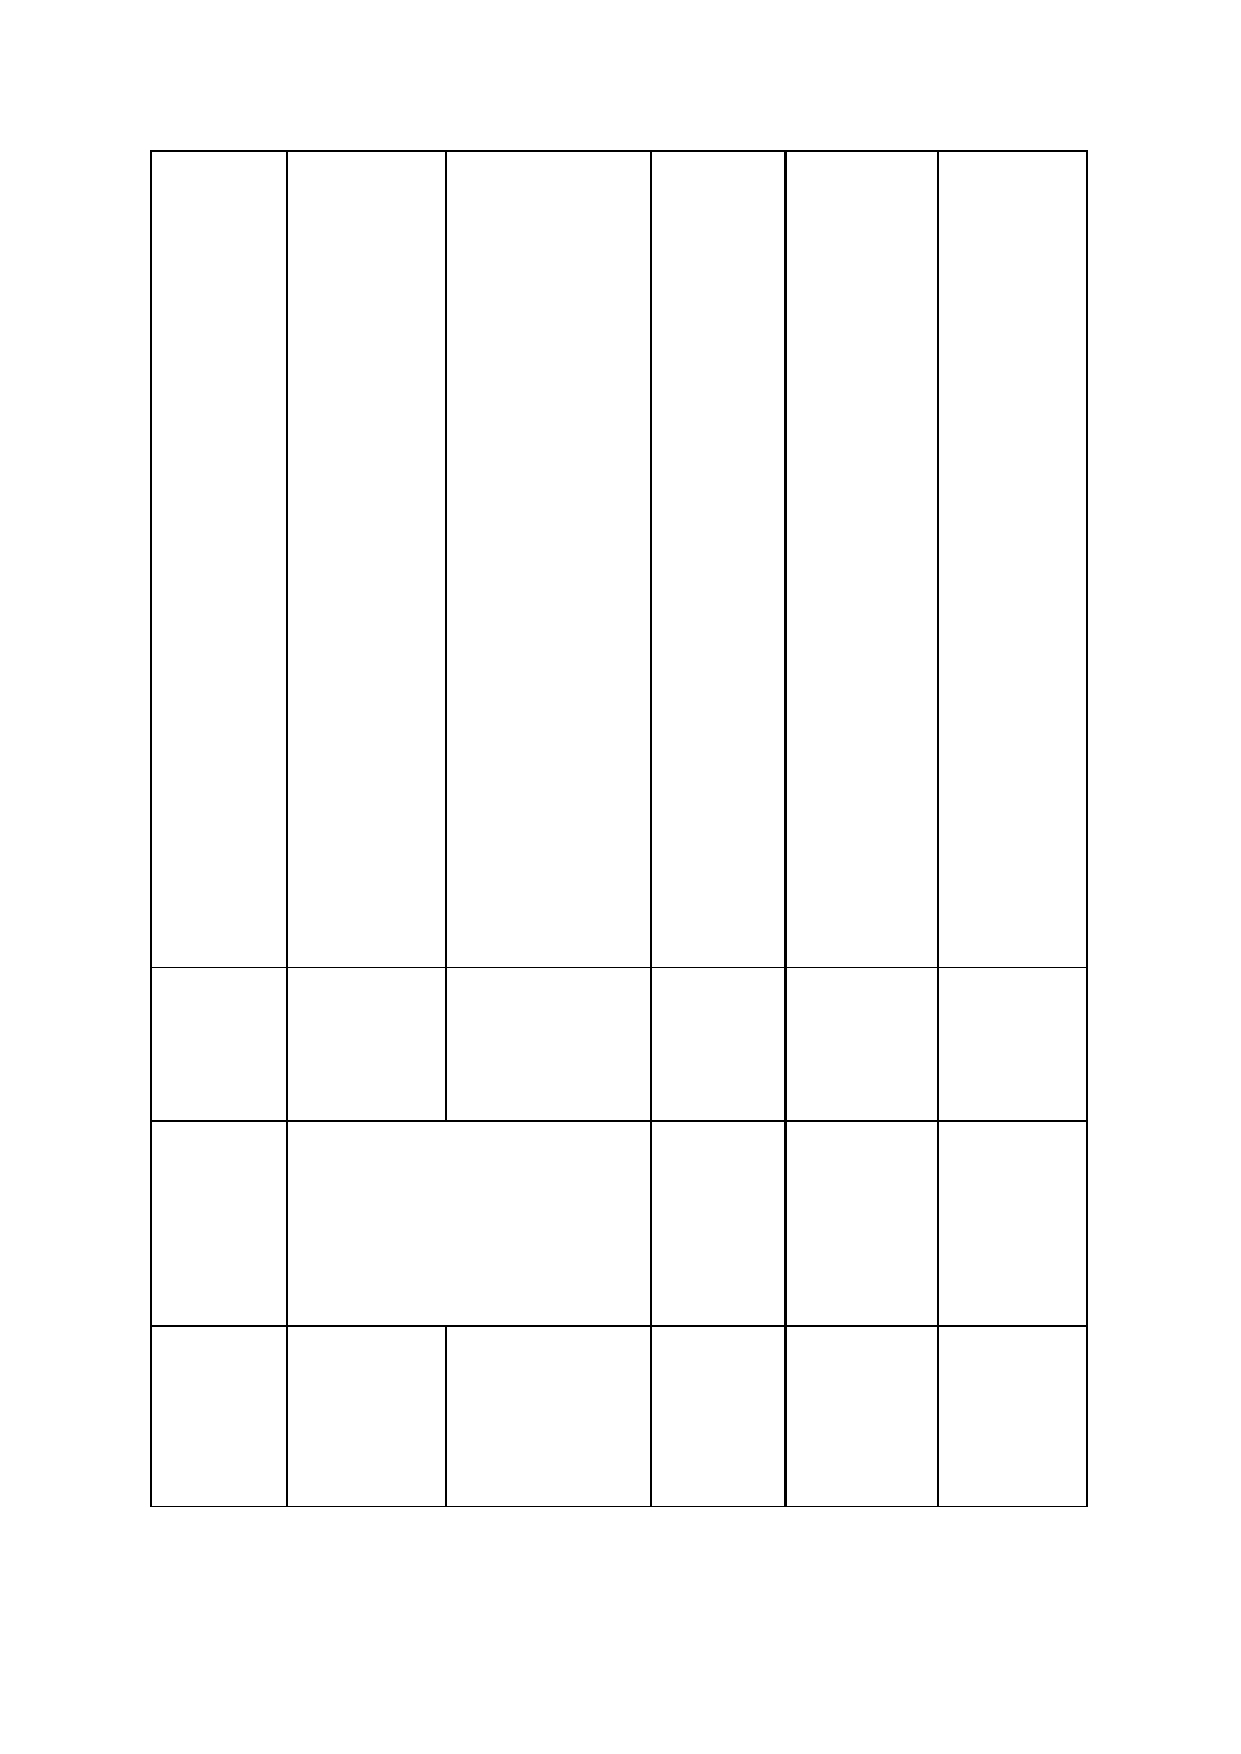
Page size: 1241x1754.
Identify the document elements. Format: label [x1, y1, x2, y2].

table_cell [652, 1327, 784, 1506]
table_cell [447, 1327, 650, 1506]
table_cell [288, 1327, 445, 1506]
table_cell [939, 1122, 1086, 1325]
table_cell [152, 1327, 286, 1506]
table_cell [447, 968, 650, 1120]
table_cell [787, 1122, 937, 1325]
table_cell [288, 968, 445, 1120]
table_cell [152, 1122, 286, 1325]
table_cell [652, 968, 784, 1120]
table_cell [288, 1122, 650, 1325]
table_header [652, 152, 784, 967]
table_header [288, 152, 445, 967]
table_cell [939, 968, 1086, 1120]
table_cell [787, 1327, 937, 1506]
table_cell [787, 968, 937, 1120]
table_cell [939, 1327, 1086, 1506]
table_header [447, 152, 650, 967]
table_cell [652, 1122, 784, 1325]
table_cell [152, 968, 286, 1120]
table_header [787, 152, 937, 967]
table_header [939, 152, 1086, 967]
table_header [152, 152, 286, 967]
